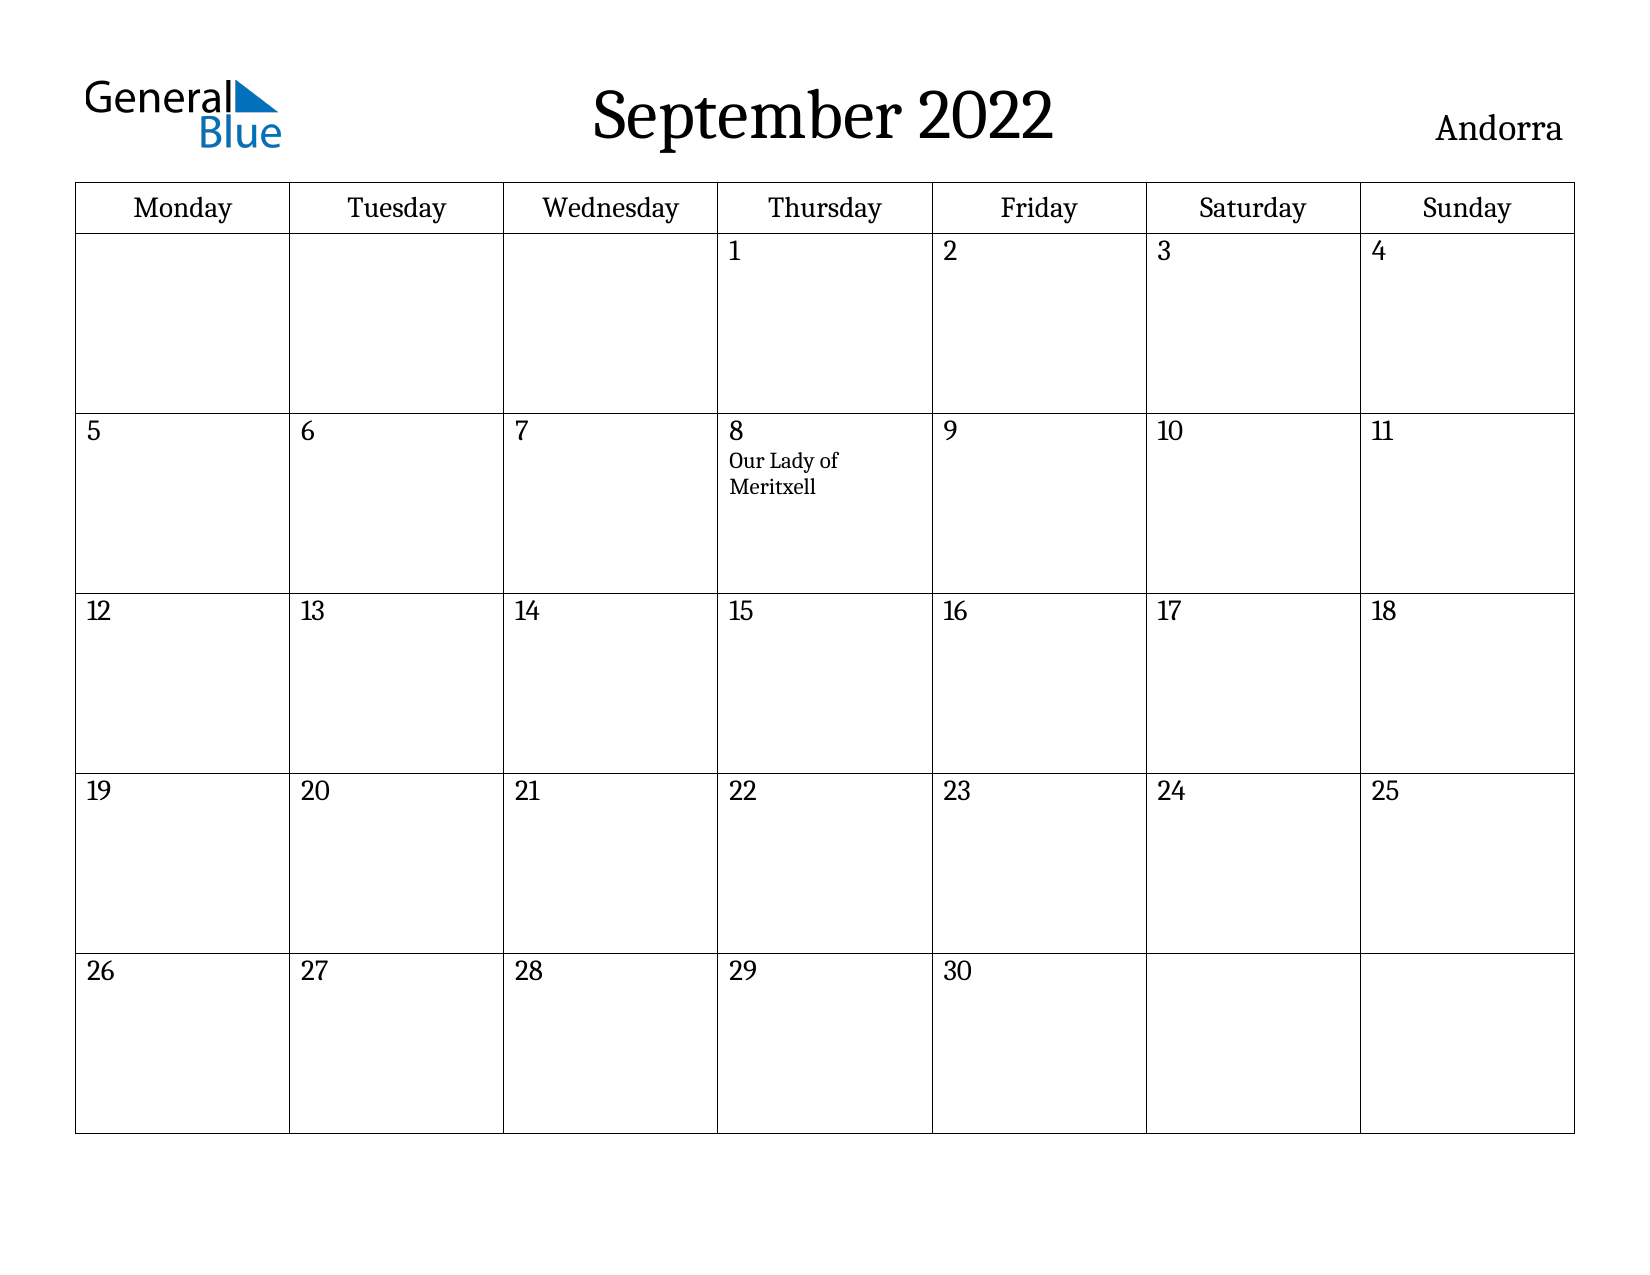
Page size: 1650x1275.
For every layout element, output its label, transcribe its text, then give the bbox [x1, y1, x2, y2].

table_cell 5 [76, 414, 289, 447]
table_cell 6 [290, 414, 503, 447]
table_cell 26 [76, 954, 289, 987]
table_cell 4 [1361, 234, 1574, 267]
table_cell [76, 267, 289, 413]
table_cell [1147, 808, 1360, 953]
table_header [76, 75, 503, 182]
table_cell 17 [1147, 594, 1360, 627]
table_cell 24 [1147, 774, 1360, 807]
table_cell [933, 988, 1146, 1133]
table_cell 21 [504, 774, 717, 807]
table_cell [933, 267, 1146, 413]
table_cell [76, 448, 289, 593]
table_cell Monday [76, 183, 289, 233]
table_cell 8 [718, 414, 932, 447]
table_cell [1361, 267, 1574, 413]
table_cell 25 [1361, 774, 1574, 807]
table_cell Our Lady of Meritxell [718, 448, 932, 593]
table_cell 15 [718, 594, 932, 627]
table_cell [1361, 988, 1574, 1133]
table_cell 22 [718, 774, 932, 807]
table_cell 14 [504, 594, 717, 627]
table_cell 13 [290, 594, 503, 627]
table_cell [1147, 627, 1360, 773]
table_cell [290, 267, 503, 413]
table_cell Thursday [718, 183, 932, 233]
table_cell [718, 267, 932, 413]
table_cell [1147, 954, 1360, 987]
table_cell 7 [504, 414, 717, 447]
table_cell Friday [933, 183, 1146, 233]
table_cell 9 [933, 414, 1146, 447]
table_header Andorra [1146, 75, 1574, 182]
table_cell Sunday [1361, 183, 1574, 233]
table_cell [1361, 954, 1574, 987]
table_cell Saturday [1147, 183, 1360, 233]
table_cell [933, 808, 1146, 953]
table_cell 12 [76, 594, 289, 627]
table_cell 28 [504, 954, 717, 987]
table_cell [1361, 627, 1574, 773]
table_cell [290, 448, 503, 593]
table_cell [504, 808, 717, 953]
table_cell [933, 627, 1146, 773]
table_cell [76, 627, 289, 773]
table_header September 2022 [504, 75, 1146, 182]
table_cell [504, 448, 717, 593]
table_cell [1147, 267, 1360, 413]
table_cell [933, 448, 1146, 593]
table_cell Wednesday [504, 183, 717, 233]
table_cell [718, 627, 932, 773]
table_cell 27 [290, 954, 503, 987]
table_cell 16 [933, 594, 1146, 627]
table_cell [76, 808, 289, 953]
table_cell 19 [76, 774, 289, 807]
table_cell [718, 808, 932, 953]
table_cell 3 [1147, 234, 1360, 267]
table_cell [504, 234, 717, 267]
table_cell 30 [933, 954, 1146, 987]
table_cell [290, 234, 503, 267]
table_cell 10 [1147, 414, 1360, 447]
picture [86, 80, 281, 148]
table_cell 1 [718, 234, 932, 267]
table_cell [1361, 448, 1574, 593]
table_cell 23 [933, 774, 1146, 807]
table_cell [1147, 448, 1360, 593]
table_cell Tuesday [290, 183, 503, 233]
table_cell [1147, 988, 1360, 1133]
table_cell [1361, 808, 1574, 953]
table_cell [290, 627, 503, 773]
table_cell 2 [933, 234, 1146, 267]
table_cell [76, 988, 289, 1133]
table_cell [504, 988, 717, 1133]
table_cell 11 [1361, 414, 1574, 447]
table_cell [718, 988, 932, 1133]
table_cell 20 [290, 774, 503, 807]
table_cell 18 [1361, 594, 1574, 627]
table_cell [290, 808, 503, 953]
table_cell [290, 988, 503, 1133]
table_cell [504, 627, 717, 773]
table_cell [504, 267, 717, 413]
table_cell 29 [718, 954, 932, 987]
table_cell [76, 234, 289, 267]
